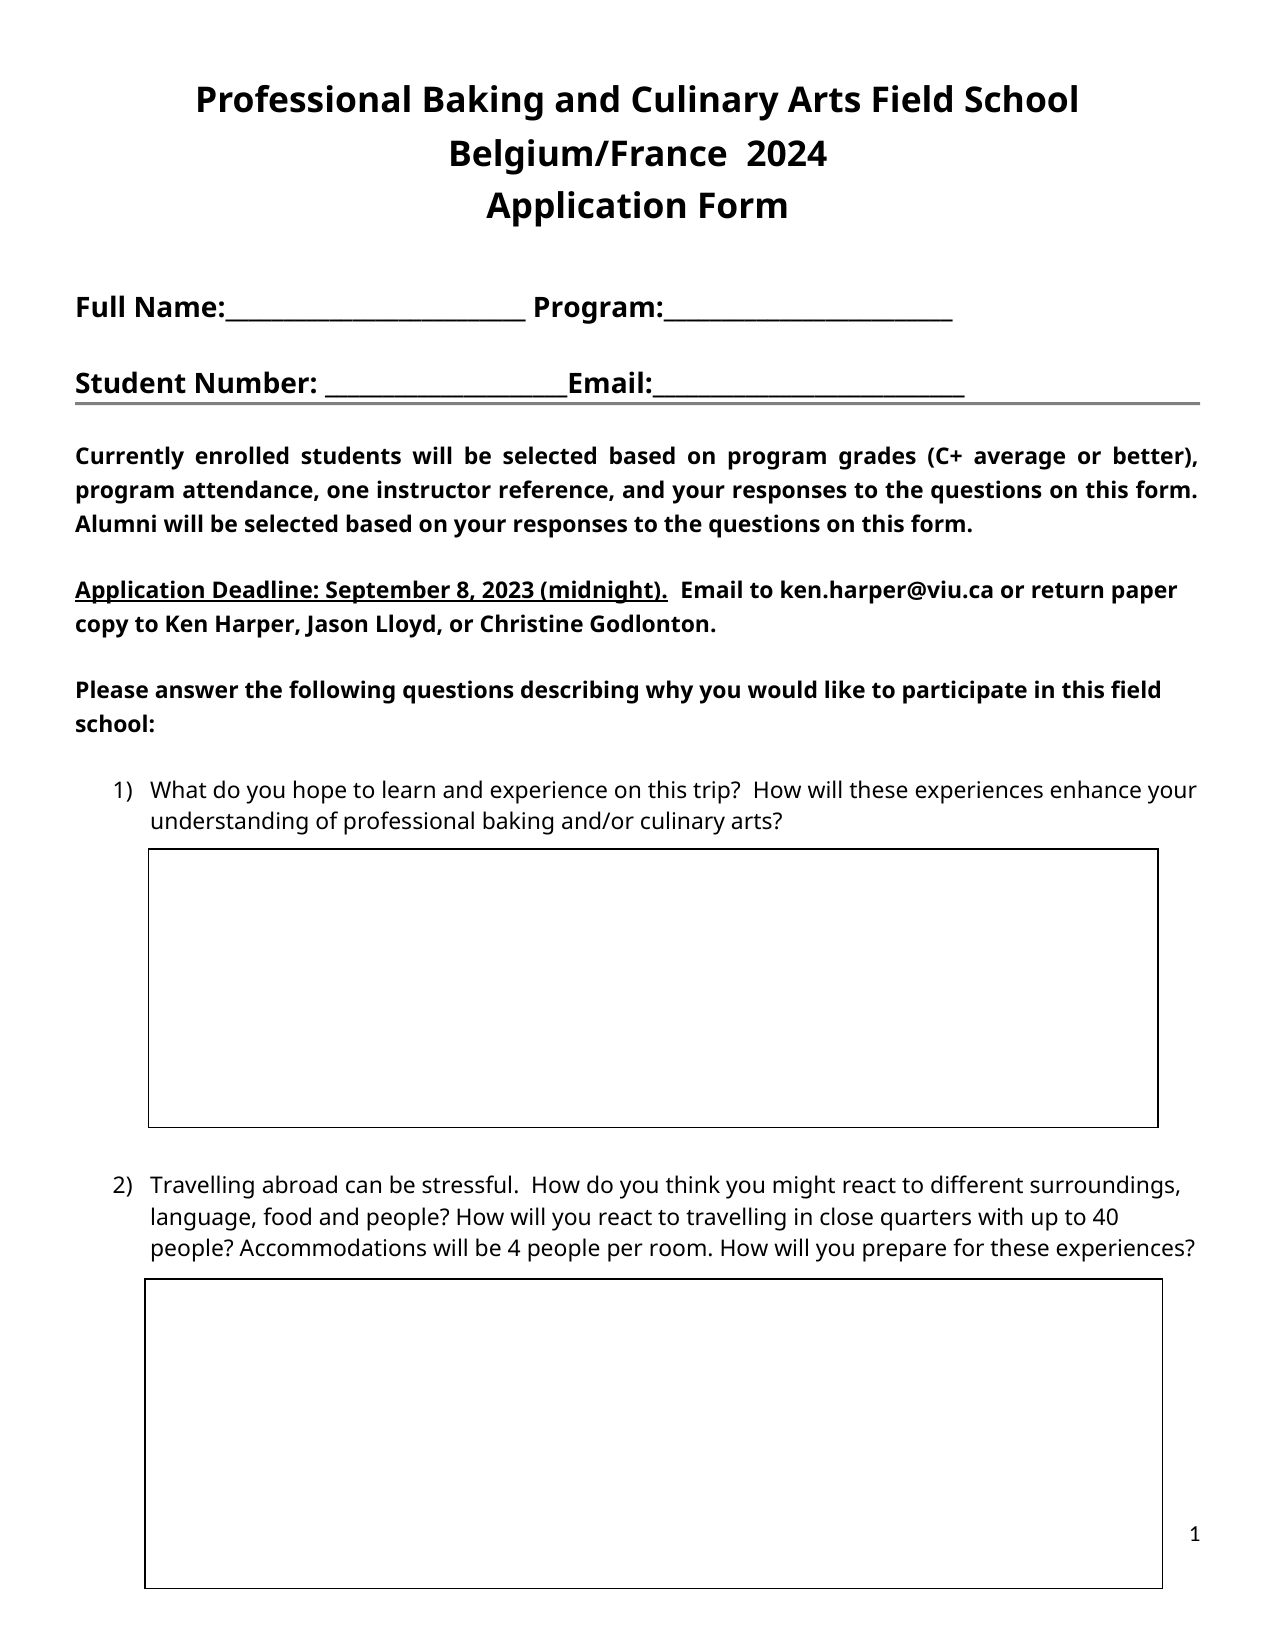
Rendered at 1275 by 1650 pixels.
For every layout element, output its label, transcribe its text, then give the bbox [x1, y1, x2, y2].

text Full Name:__________________________ Program:_________________________ [75, 287, 1200, 325]
list What do you hope to learn and experience on this trip? How will these experiences enhance your understanding of professional baking and/or culinary arts? [112, 774, 1200, 837]
list Travelling abroad can be stressful. How do you think you might react to different surroundings, language, food and people? How will you react to travelling in close quarters with up to 40 people? Accommodations will be 4 people per room. How will you prepare for these experiences? [112, 1169, 1200, 1263]
text Student Number: _____________________Email:___________________________ [75, 364, 1200, 402]
text Currently enrolled students will be selected based on program grades (C+ average or better), program attendance, one instructor reference, and your responses to the questions on this form. Alumni will be selected based on your responses to the questions on this form. [75, 406, 1200, 540]
text Application Deadline: September 8, 2023 (midnight). Email to ken.harper@viu.ca or return paper copy to Ken Harper, Jason Lloyd, or Christine Godlonton. [75, 574, 1200, 640]
text Belgium/France 2024 [75, 128, 1200, 176]
text Application Form [75, 181, 1200, 229]
text Professional Baking and Culinary Arts Field School [75, 75, 1200, 123]
text Please answer the following questions describing why you would like to participate in this field school: [75, 674, 1200, 740]
